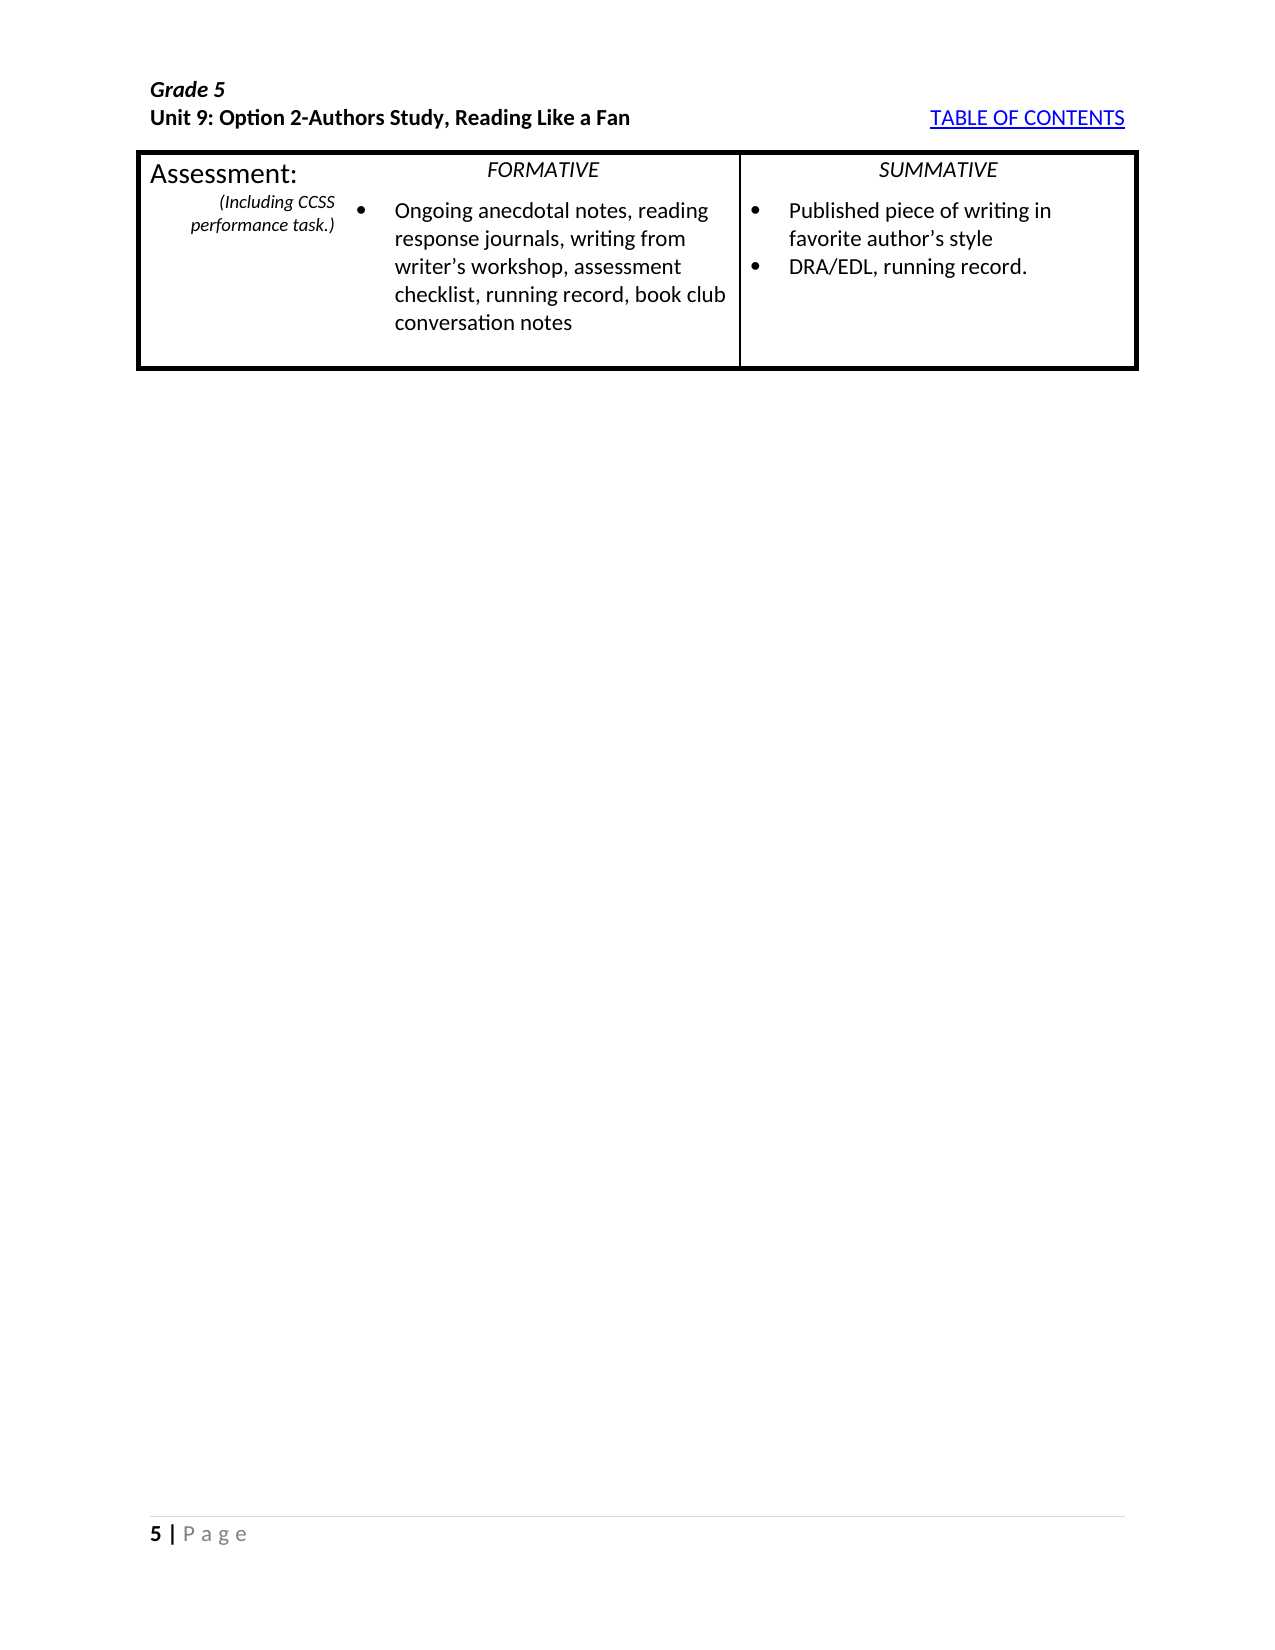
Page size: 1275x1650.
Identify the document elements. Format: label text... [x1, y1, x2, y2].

table_header SUMMATIVE [741, 155, 1134, 191]
table_header Assessment: (Including CCSS performance task.) [141, 155, 346, 366]
table_cell Published piece of writing in favorite author’s style DRA/EDL, running record. [741, 191, 1134, 366]
table_cell Ongoing anecdotal notes, reading response journals, writing from writer’s workshop, assessment checklist, running record, book club conversation notes [346, 191, 739, 366]
table_header FORMATIVE [346, 155, 739, 191]
